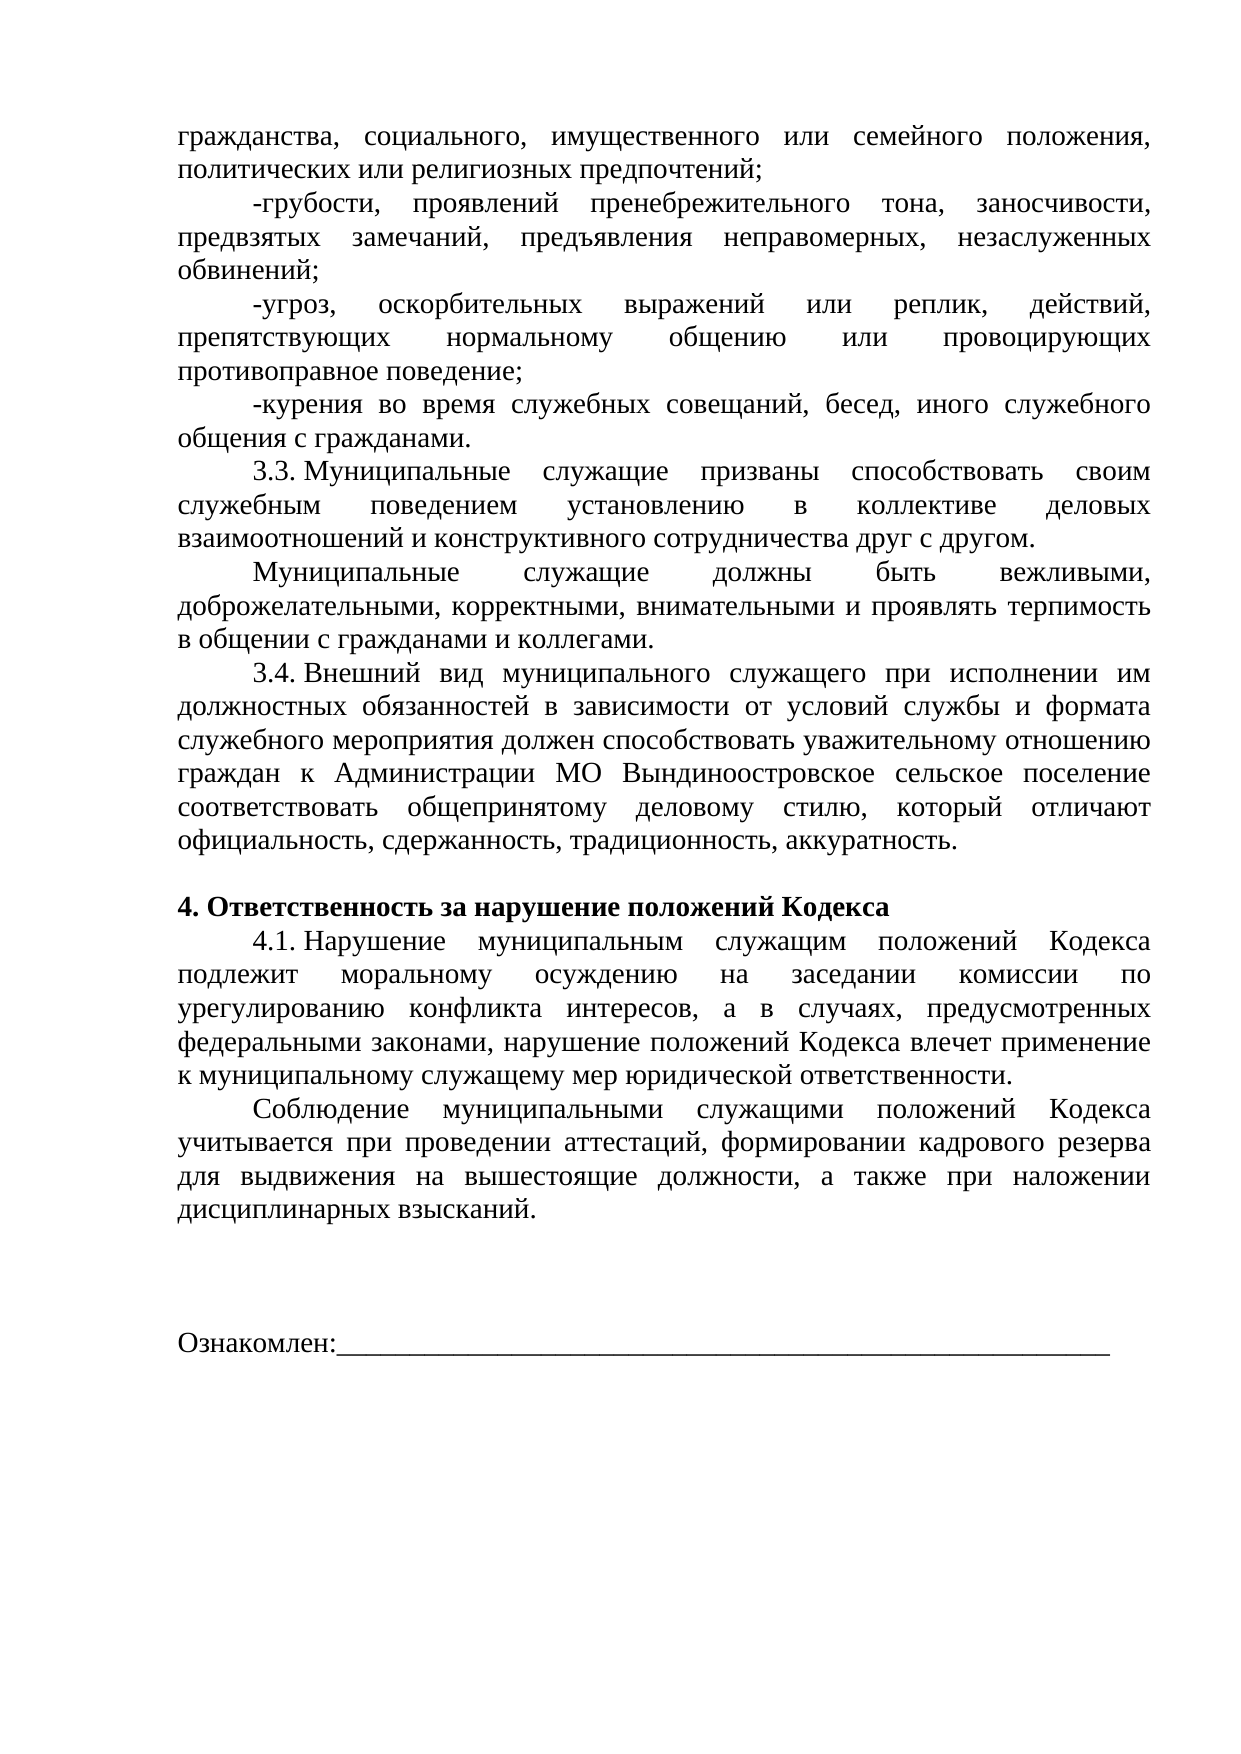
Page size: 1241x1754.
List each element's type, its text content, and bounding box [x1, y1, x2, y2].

text -грубости, проявлений пренебрежительного тона, заносчивости, предвзятых замечаний, предъявления неправомерных, незаслуженных обвинений; [177, 185, 1152, 286]
text -курения во время служебных совещаний, бесед, иного служебного общения с гражданами. [177, 386, 1152, 453]
text 3.4. Внешний вид муниципального служащего при исполнении им должностных обязанностей в зависимости от условий службы и формата служебного мероприятия должен способствовать уважительному отношению граждан к Администрации МО Вындиноостровское сельское поселение соответствовать общепринятому деловому стилю, который отличают официальность, сдержанность, традиционность, аккуратность. [177, 655, 1152, 856]
text 3.3. Муниципальные служащие призваны способствовать своим служебным поведением установлению в коллективе деловых взаимоотношений и конструктивного сотрудничества друг с другом. [177, 453, 1152, 554]
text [177, 118, 1152, 185]
text Ознакомлен:_____________________________________________________ [177, 1326, 1152, 1359]
text Соблюдение муниципальными служащими положений Кодекса учитывается при проведении аттестаций, формировании кадрового резерва для выдвижения на вышестоящие должности, а также при наложении дисциплинарных взысканий. [177, 1091, 1152, 1225]
text Муниципальные служащие должны быть вежливыми, доброжелательными, корректными, внимательными и проявлять терпимость в общении с гражданами и коллегами. [177, 554, 1152, 655]
text 4. Ответственность за нарушение положений Кодекса [177, 889, 1152, 923]
text 4.1. Нарушение муниципальным служащим положений Кодекса подлежит моральному осуждению на заседании комиссии по урегулированию конфликта интересов, а в случаях, предусмотренных федеральными законами, нарушение положений Кодекса влечет применение к муниципальному служащему мер юридической ответственности. [177, 923, 1152, 1091]
text -угроз, оскорбительных выражений или реплик, действий, препятствующих нормальному общению или провоцирующих противоправное поведение; [177, 286, 1152, 386]
